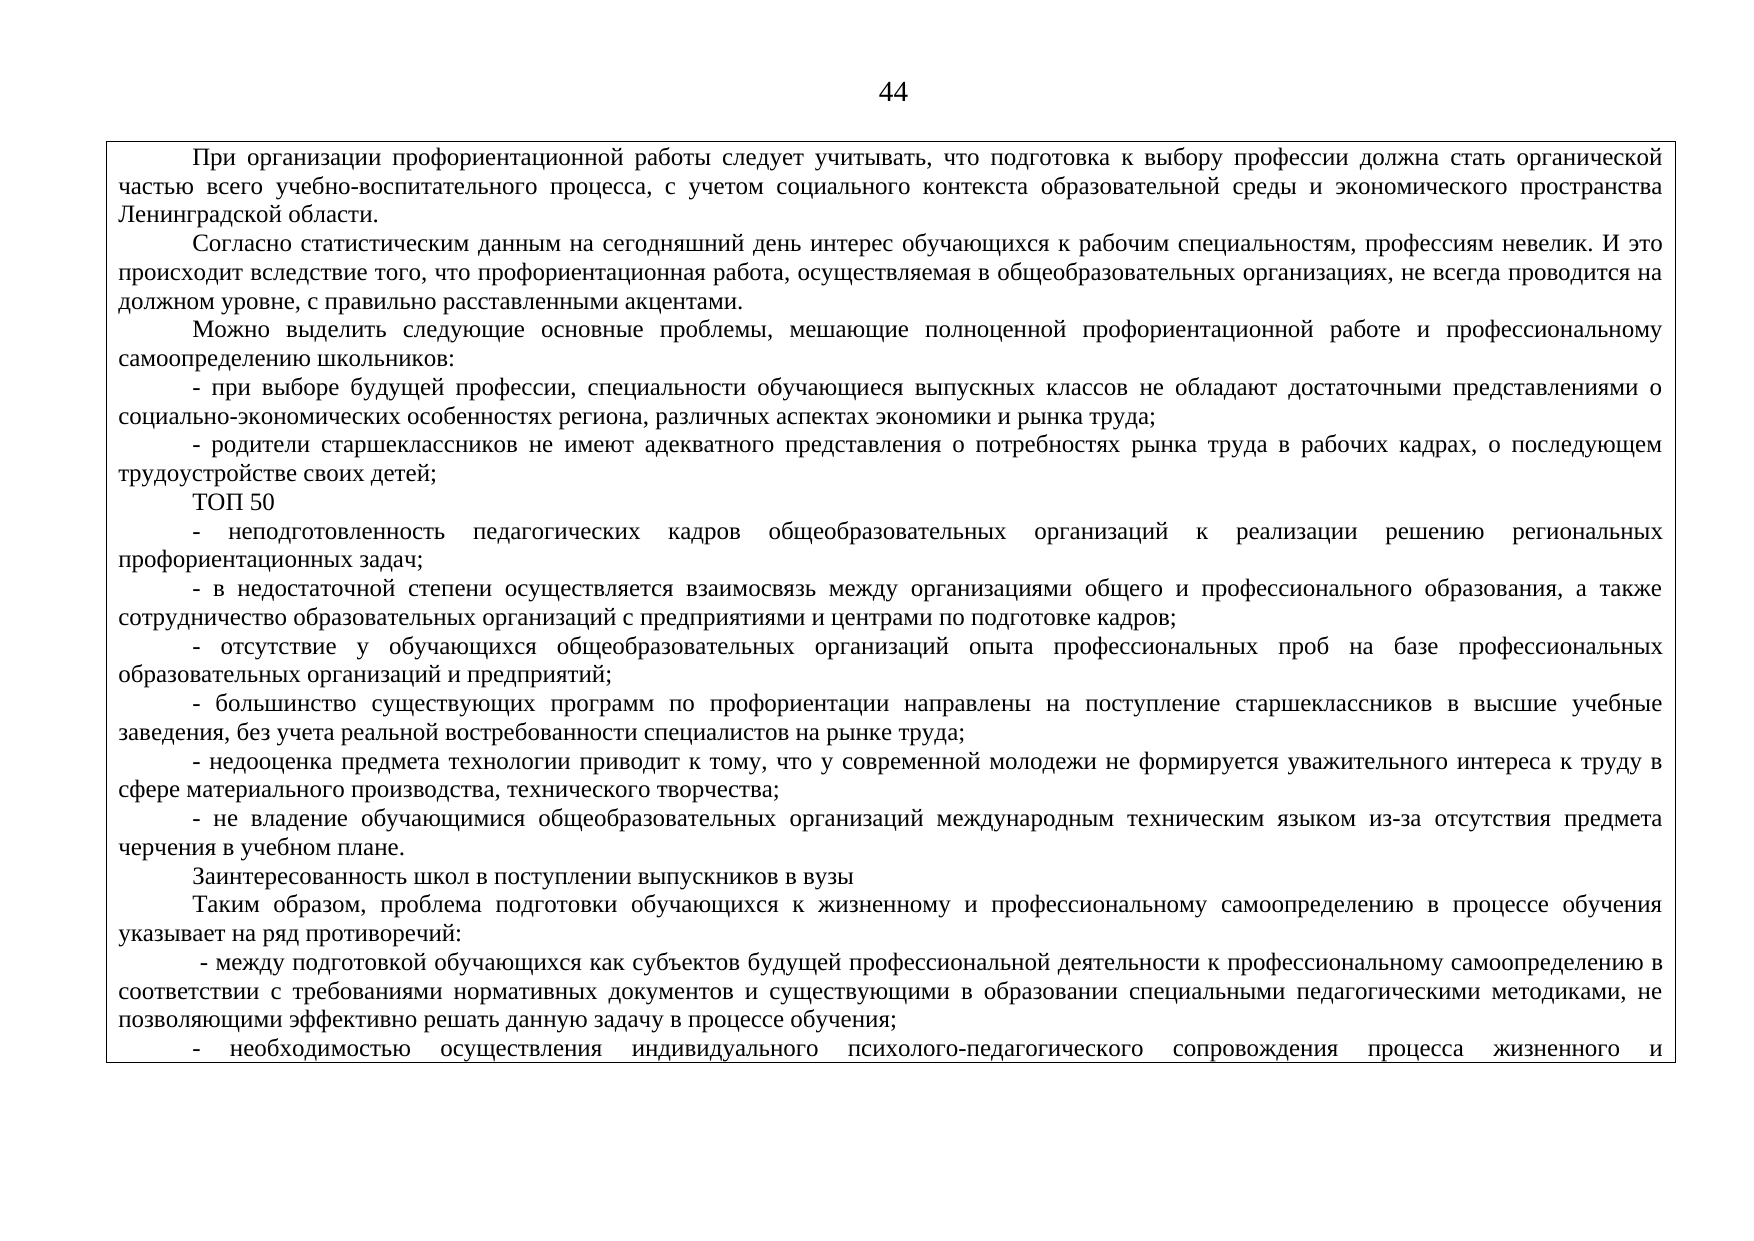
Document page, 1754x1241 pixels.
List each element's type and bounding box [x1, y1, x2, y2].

table_header [107, 142, 1675, 1062]
